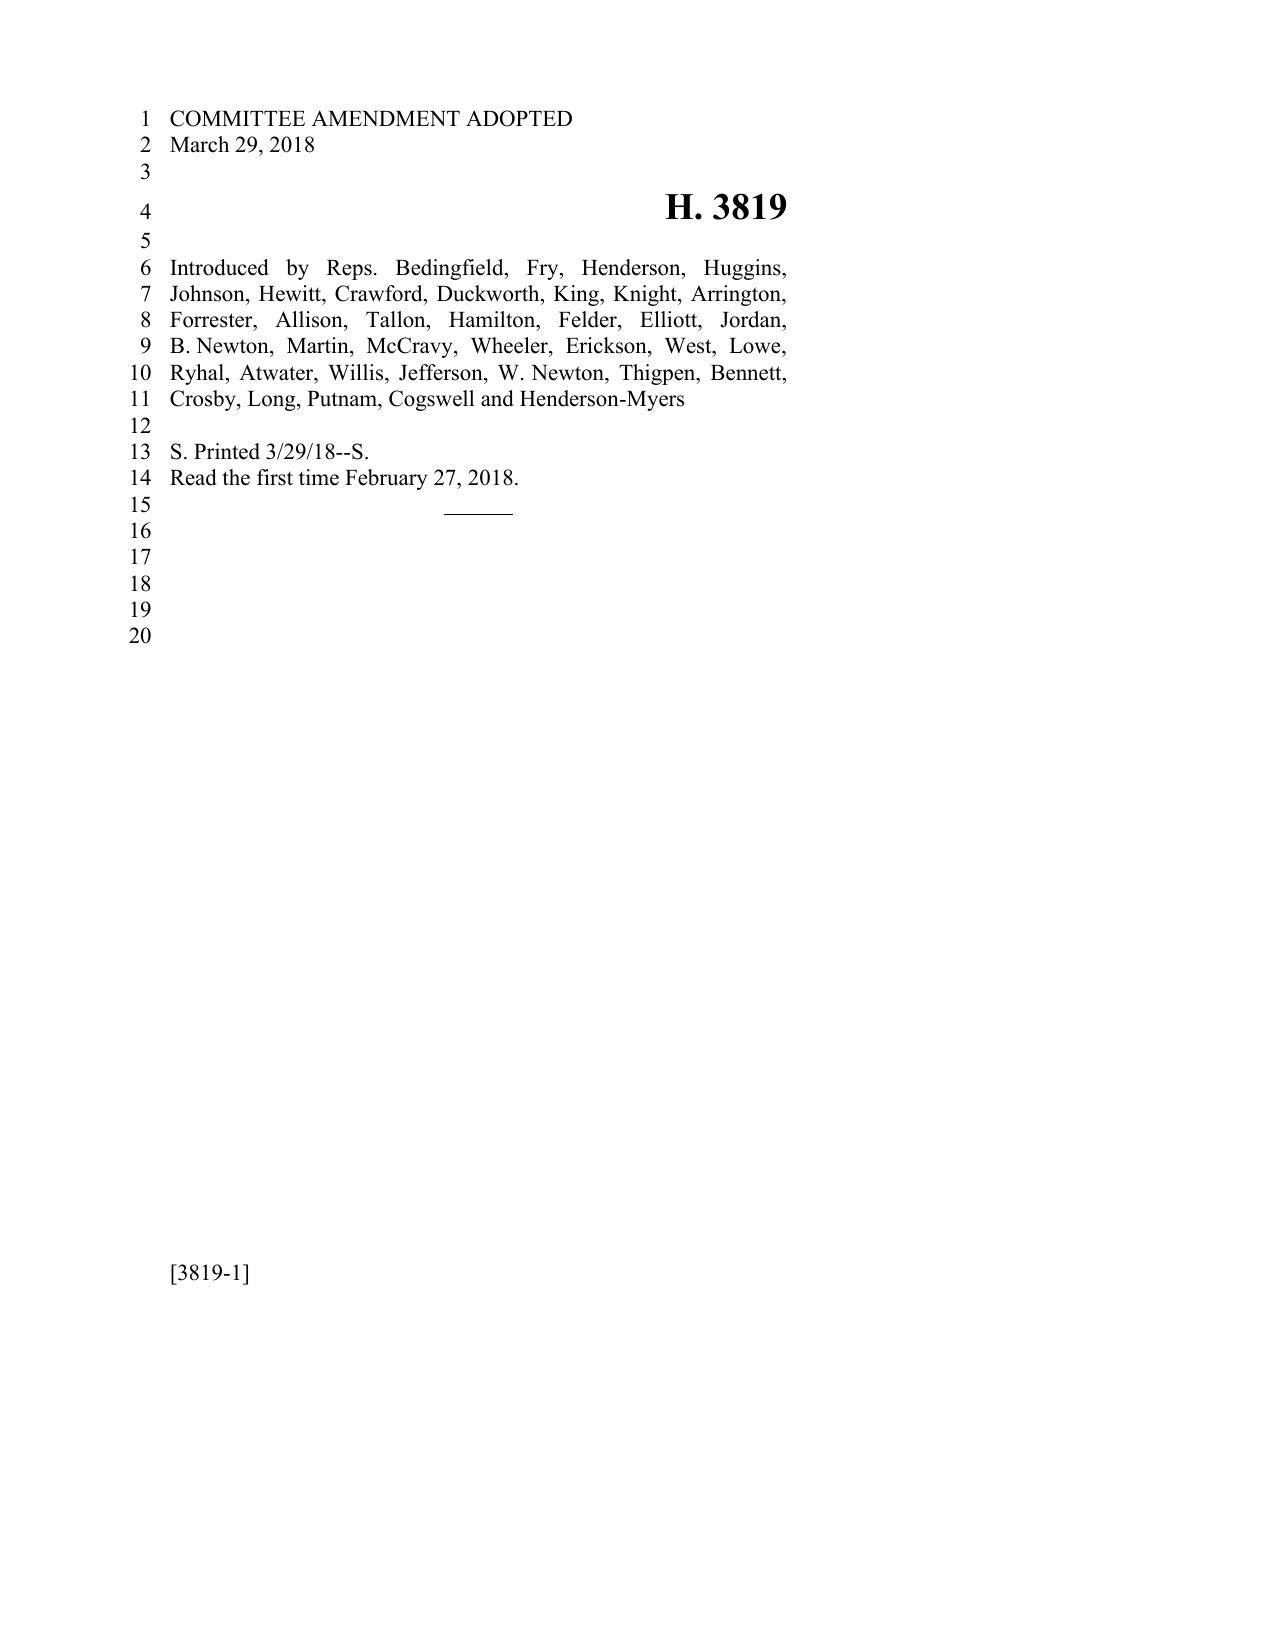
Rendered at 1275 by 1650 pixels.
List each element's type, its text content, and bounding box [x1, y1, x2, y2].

text S. Printed 3/29/18--S. [169, 438, 787, 464]
text COMMITTEE AMENDMENT ADOPTED [169, 105, 787, 131]
text Introduced by Reps. Bedingfield, Fry, Henderson, Huggins, Johnson, Hewitt, Crawford, Duckworth, King, Knight, Arrington, Forrester, Allison, Tallon, Hamilton, Felder, Elliott, Jordan, B. Newton, Martin, McCravy, Wheeler, Erickson, West, Lowe, Ryhal, Atwater, Willis, Jefferson, W. Newton, Thigpen, Bennett, Crosby, Long, Putnam, Cogswell and Henderson-Myers [169, 253, 787, 412]
text H. 3819 [169, 184, 787, 227]
text Read the first time February 27, 2018. [169, 464, 787, 491]
text March 29, 2018 [169, 131, 787, 158]
